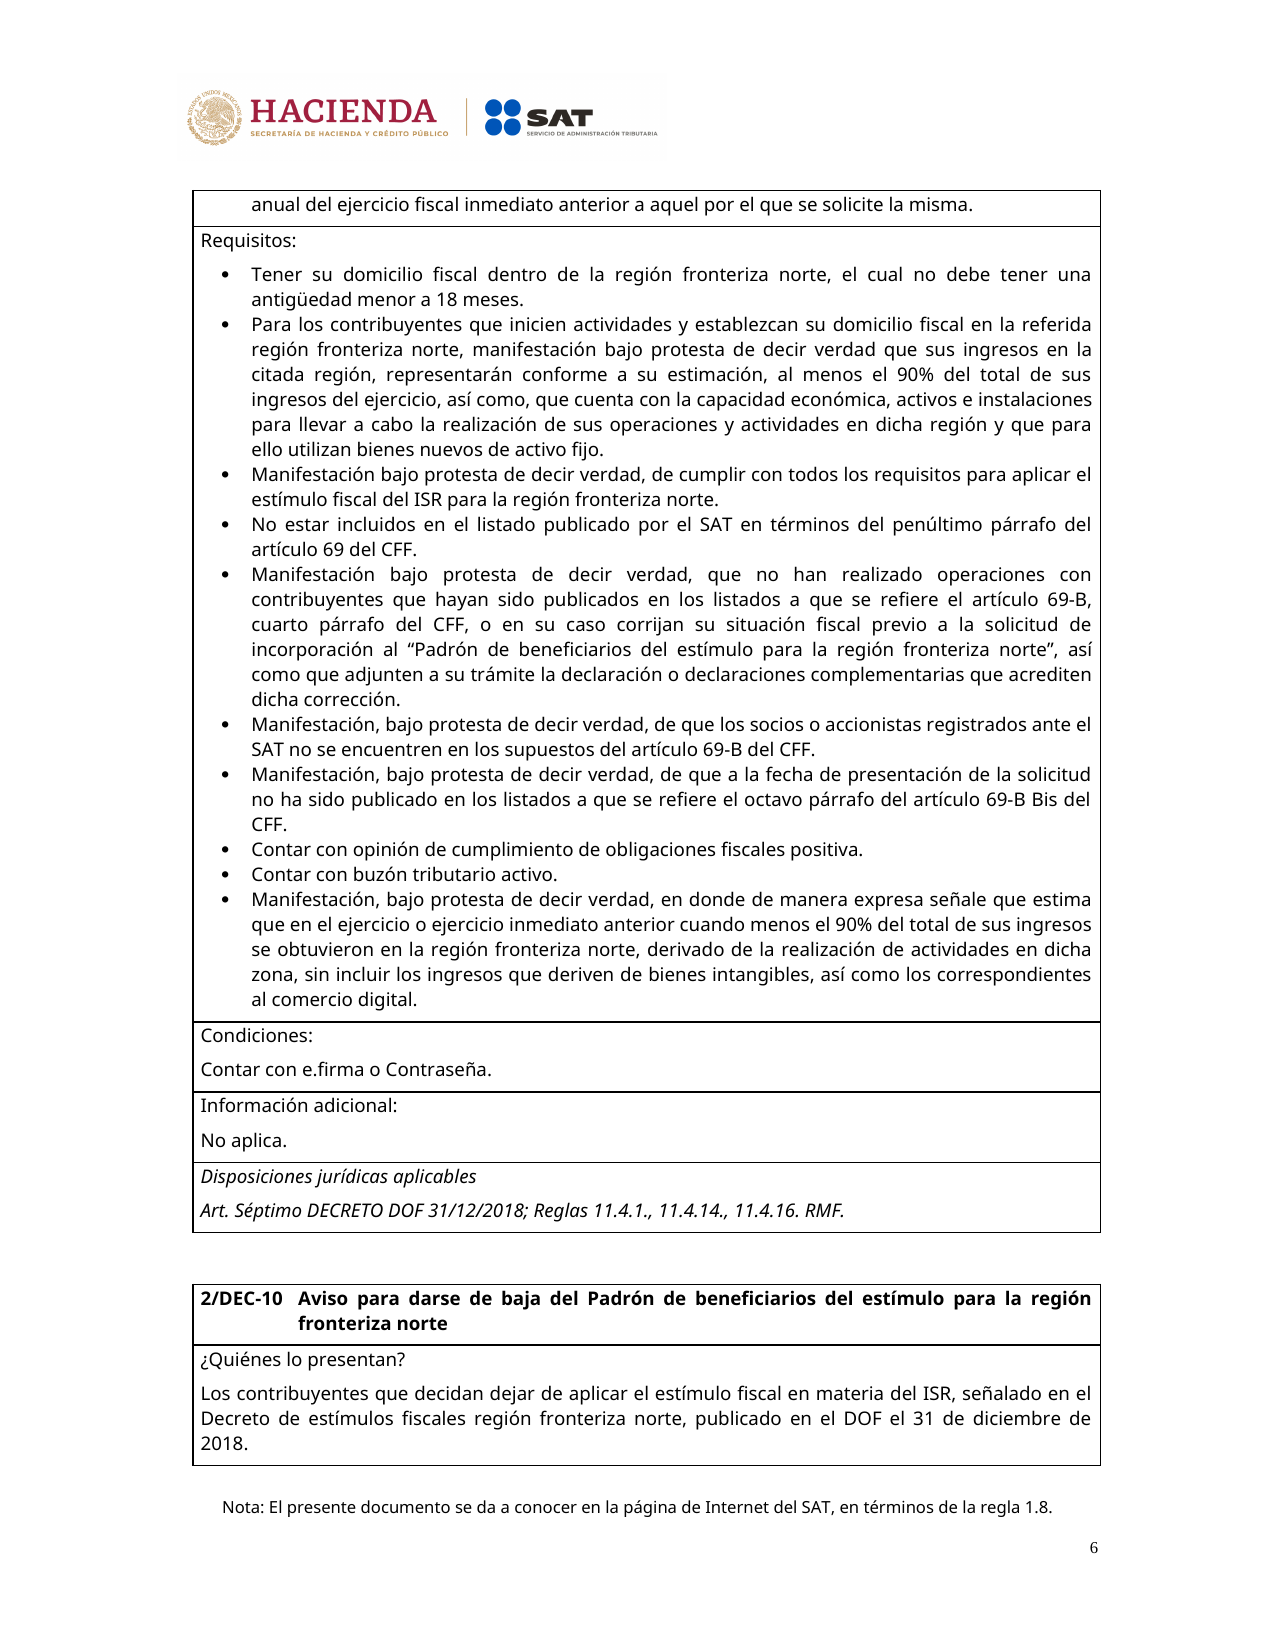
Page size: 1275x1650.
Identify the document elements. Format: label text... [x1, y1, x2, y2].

table_cell Disposiciones jurídicas aplicables Art. Séptimo DECRETO DOF 31/12/2018; Reglas 11.4.1., 11.4.14., 11.4.16. RMF. [194, 1163, 1100, 1232]
table_cell ¿Quiénes lo presentan? Los contribuyentes que decidan dejar de aplicar el estímulo fiscal en materia del ISR, señalado en el Decreto de estímulos fiscales región fronteriza norte, publicado en el DOF el 31 de diciembre de 2018. [194, 1346, 1100, 1465]
picture [177, 73, 668, 161]
table_cell Información adicional: No aplica. [194, 1093, 1100, 1162]
table_cell Condiciones: Contar con e.firma o Contraseña. [194, 1023, 1100, 1091]
table_header 2/DEC-10 Aviso para darse de baja del Padrón de beneficiarios del estímulo para la región fronteriza norte [194, 1285, 1100, 1344]
table_cell Requisitos: Tener su domicilio fiscal dentro de la región fronteriza norte, el cual no debe tener una antigüedad menor a 18 meses. Para los contribuyentes que inicien actividades y establezcan su domicilio fiscal en la referida región fronteriza norte, manifestación bajo protesta de decir verdad que sus ingresos en la citada región, representarán conforme a su estimación, al menos el 90% del total de sus ingresos del ejercicio, así como, que cuenta con la capacidad económica, activos e instalaciones para llevar a cabo la realización de sus operaciones y actividades en dicha región y que para ello utilizan bienes nuevos de activo fijo. Manifestación bajo protesta de decir verdad, de cumplir con todos los requisitos para aplicar el estímulo fiscal del ISR para la región fronteriza norte. No estar incluidos en el listado publicado por el SAT en términos del penúltimo párrafo del artículo 69 del CFF. Manifestación bajo protesta de decir verdad, que no han realizado operaciones con contribuyentes que hayan sido publicados en los listados a que se refiere el artículo 69-B, cuarto párrafo del CFF, o en su caso corrijan su situación fiscal previo a la solicitud de incorporación al “Padrón de beneficiarios del estímulo para la región fronteriza norte”, así como que adjunten a su trámite la declaración o declaraciones complementarias que acrediten dicha corrección. Manifestación, bajo protesta de decir verdad, de que los socios o accionistas registrados ante el SAT no se encuentren en los supuestos del artículo 69-B del CFF. Manifestación, bajo protesta de decir verdad, de que a la fecha de presentación de la solicitud no ha sido publicado en los listados a que se refiere el octavo párrafo del artículo 69-B Bis del CFF. Contar con opinión de cumplimiento de obligaciones fiscales positiva. Contar con buzón tributario activo. Manifestación, bajo protesta de decir verdad, en donde de manera expresa señale que estima que en el ejercicio o ejercicio inmediato anterior cuando menos el 90% del total de sus ingresos se obtuvieron en la región fronteriza norte, derivado de la realización de actividades en dicha zona, sin incluir los ingresos que deriven de bienes intangibles, así como los correspondientes al comercio digital. [194, 227, 1100, 1021]
